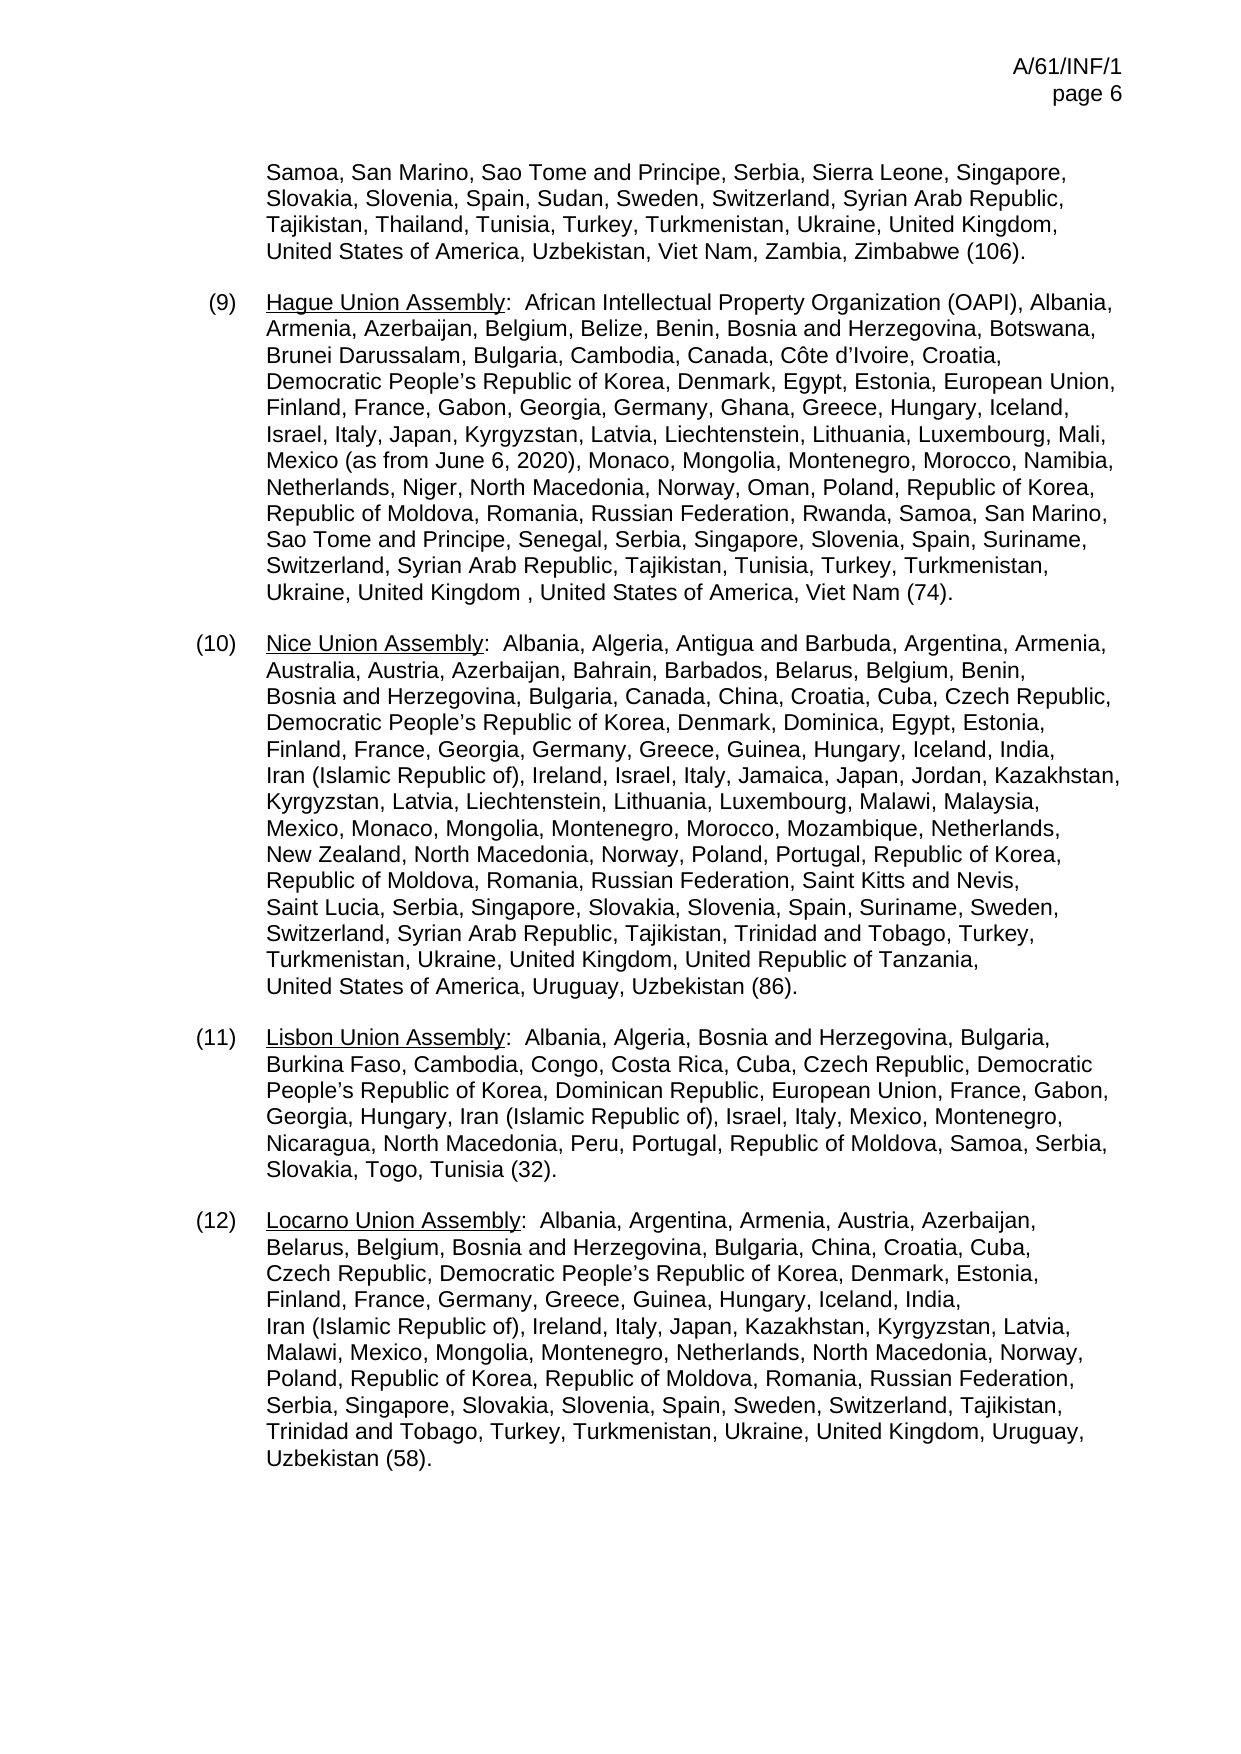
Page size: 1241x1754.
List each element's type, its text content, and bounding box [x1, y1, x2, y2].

text (9) Hague Union Assembly: African Intellectual Property Organization (OAPI), Albania, Armenia, Azerbaijan, Belgium, Belize, Benin, Bosnia and Herzegovina, Botswana, Brunei Darussalam, Bulgaria, Cambodia, Canada, Côte d’Ivoire, Croatia, Democratic People’s Republic of Korea, Denmark, Egypt, Estonia, European Union, Finland, France, Gabon, Georgia, Germany, Ghana, Greece, Hungary, Iceland, Israel, Italy, Japan, Kyrgyzstan, Latvia, Liechtenstein, Lithuania, Luxembourg, Mali, Mexico (as from June 6, 2020), Monaco, Mongolia, Montenegro, Morocco, Namibia, Netherlands, Niger, North Macedonia, Norway, Oman, Poland, Republic of Korea, Republic of Moldova, Romania, Russian Federation, Rwanda, Samoa, San Marino, Sao Tome and Principe, Senegal, Serbia, Singapore, Slovenia, Spain, Suriname, Switzerland, Syrian Arab Republic, Tajikistan, Tunisia, Turkey, Turkmenistan, Ukraine, United Kingdom , United States of America, Viet Nam (74). [148, 289, 1122, 605]
text (12) Locarno Union Assembly: Albania, Argentina, Armenia, Austria, Azerbaijan, Belarus, Belgium, Bosnia and Herzegovina, Bulgaria, China, Croatia, Cuba, Czech Republic, Democratic People’s Republic of Korea, Denmark, Estonia, Finland, France, Germany, Greece, Guinea, Hungary, Iceland, India, Iran (Islamic Republic of), Ireland, Italy, Japan, Kazakhstan, Kyrgyzstan, Latvia, Malawi, Mexico, Mongolia, Montenegro, Netherlands, North Macedonia, Norway, Poland, Republic of Korea, Republic of Moldova, Romania, Russian Federation, Serbia, Singapore, Slovakia, Slovenia, Spain, Sweden, Switzerland, Tajikistan, Trinidad and Tobago, Turkey, Turkmenistan, Ukraine, United Kingdom, Uruguay, Uzbekistan (58). [148, 1207, 1122, 1471]
text (10) Nice Union Assembly: Albania, Algeria, Antigua and Barbuda, Argentina, Armenia, Australia, Austria, Azerbaijan, Bahrain, Barbados, Belarus, Belgium, Benin, Bosnia and Herzegovina, Bulgaria, Canada, China, Croatia, Cuba, Czech Republic, Democratic People’s Republic of Korea, Denmark, Dominica, Egypt, Estonia, Finland, France, Georgia, Germany, Greece, Guinea, Hungary, Iceland, India, Iran (Islamic Republic of), Ireland, Israel, Italy, Jamaica, Japan, Jordan, Kazakhstan, Kyrgyzstan, Latvia, Liechtenstein, Lithuania, Luxembourg, Malawi, Malaysia, Mexico, Monaco, Mongolia, Montenegro, Morocco, Mozambique, Netherlands, New Zealand, North Macedonia, Norway, Poland, Portugal, Republic of Korea, Republic of Moldova, Romania, Russian Federation, Saint Kitts and Nevis, Saint Lucia, Serbia, Singapore, Slovakia, Slovenia, Spain, Suriname, Sweden, Switzerland, Syrian Arab Republic, Tajikistan, Trinidad and Tobago, Turkey, Turkmenistan, Ukraine, United Kingdom, United Republic of Tanzania, United States of America, Uruguay, Uzbekistan (86). [148, 630, 1122, 999]
text (11) Lisbon Union Assembly: Albania, Algeria, Bosnia and Herzegovina, Bulgaria, Burkina Faso, Cambodia, Congo, Costa Rica, Cuba, Czech Republic, Democratic People’s Republic of Korea, Dominican Republic, European Union, France, Gabon, Georgia, Hungary, Iran (Islamic Republic of), Israel, Italy, Mexico, Montenegro, Nicaragua, North Macedonia, Peru, Portugal, Republic of Moldova, Samoa, Serbia, Slovakia, Togo, Tunisia (32). [148, 1024, 1122, 1182]
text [148, 158, 1122, 264]
